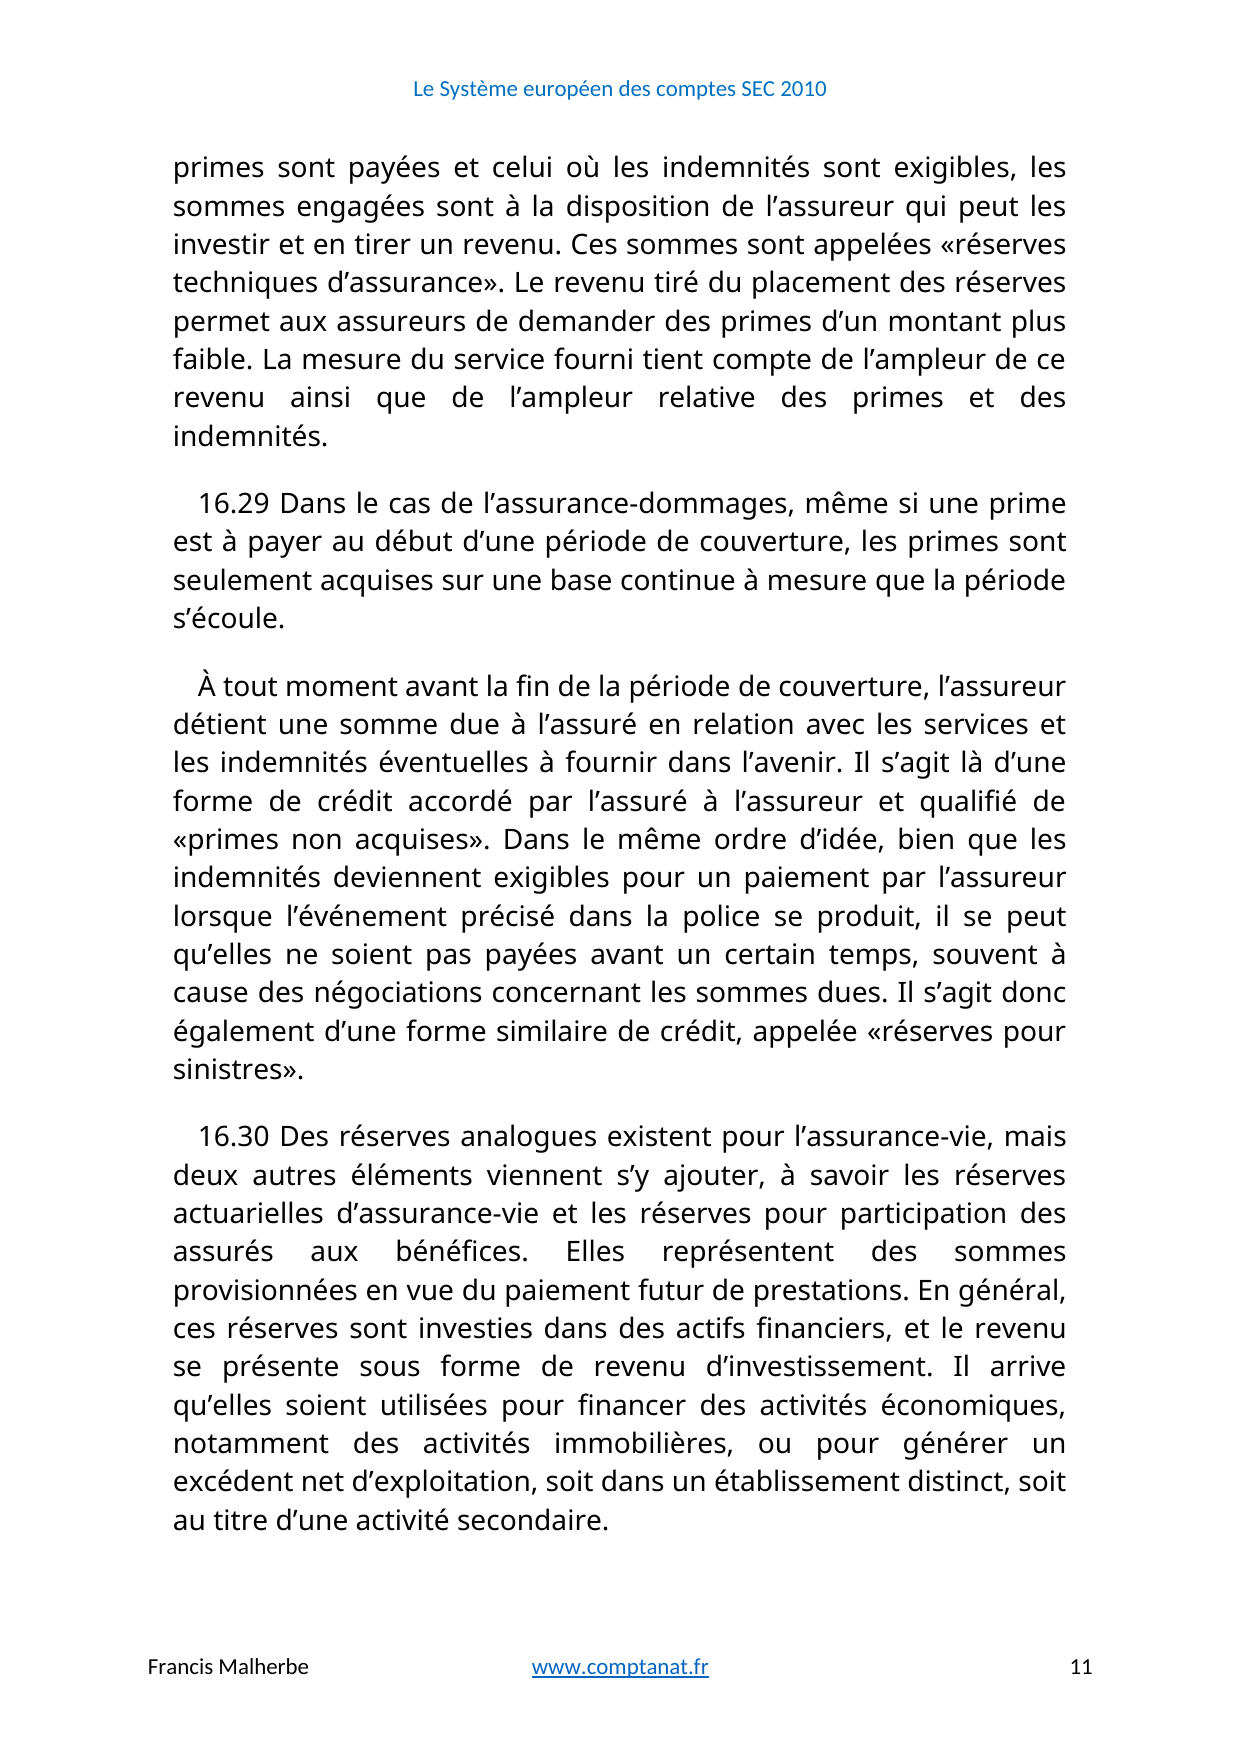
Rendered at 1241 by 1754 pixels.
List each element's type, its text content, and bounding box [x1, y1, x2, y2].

text En général, les primes sont payées à intervalles réguliers, souvent au début d’une période d’assurance, tandis que les indemnités interviennent plus tard ; les prestations de l’assurance-vie sont souvent exigibles plusieurs années après. Entre le moment où les primes sont payées et celui où les indemnités sont exigibles, les sommes engagées sont à la disposition de l’assureur qui peut les investir et en tirer un revenu. Ces sommes sont appelées «réserves techniques d’assurance». Le revenu tiré du placement des réserves permet aux assureurs de demander des primes d’un montant plus faible. La mesure du service fourni tient compte de l’ampleur de ce revenu ainsi que de l’ampleur relative des primes et des indemnités. [173, 148, 1068, 608]
text 16.29 Dans le cas de l’assurance-dommages, même si une prime est à payer au début d’une période de couverture, les primes sont seulement acquises sur une base continue à mesure que la période s’écoule. [173, 637, 1068, 790]
text À tout moment avant la fin de la période de couverture, l’assureur détient une somme due à l’assuré en relation avec les services et les indemnités éventuelles à fournir dans l’avenir. Il s’agit là d’une forme de crédit accordé par l’assuré à l’assureur et qualifié de «primes non acquises». Dans le même ordre d’idée, bien que les indemnités deviennent exigibles pour un paiement par l’assureur lorsque l’événement précisé dans la police se produit, il se peut qu’elles ne soient pas payées avant un certain temps, souvent à cause des négociations concernant les sommes dues. Il s’agit donc également d’une forme similaire de crédit, appelée «réserves pour sinistres». [173, 819, 1068, 1241]
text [173, 1270, 1068, 1577]
